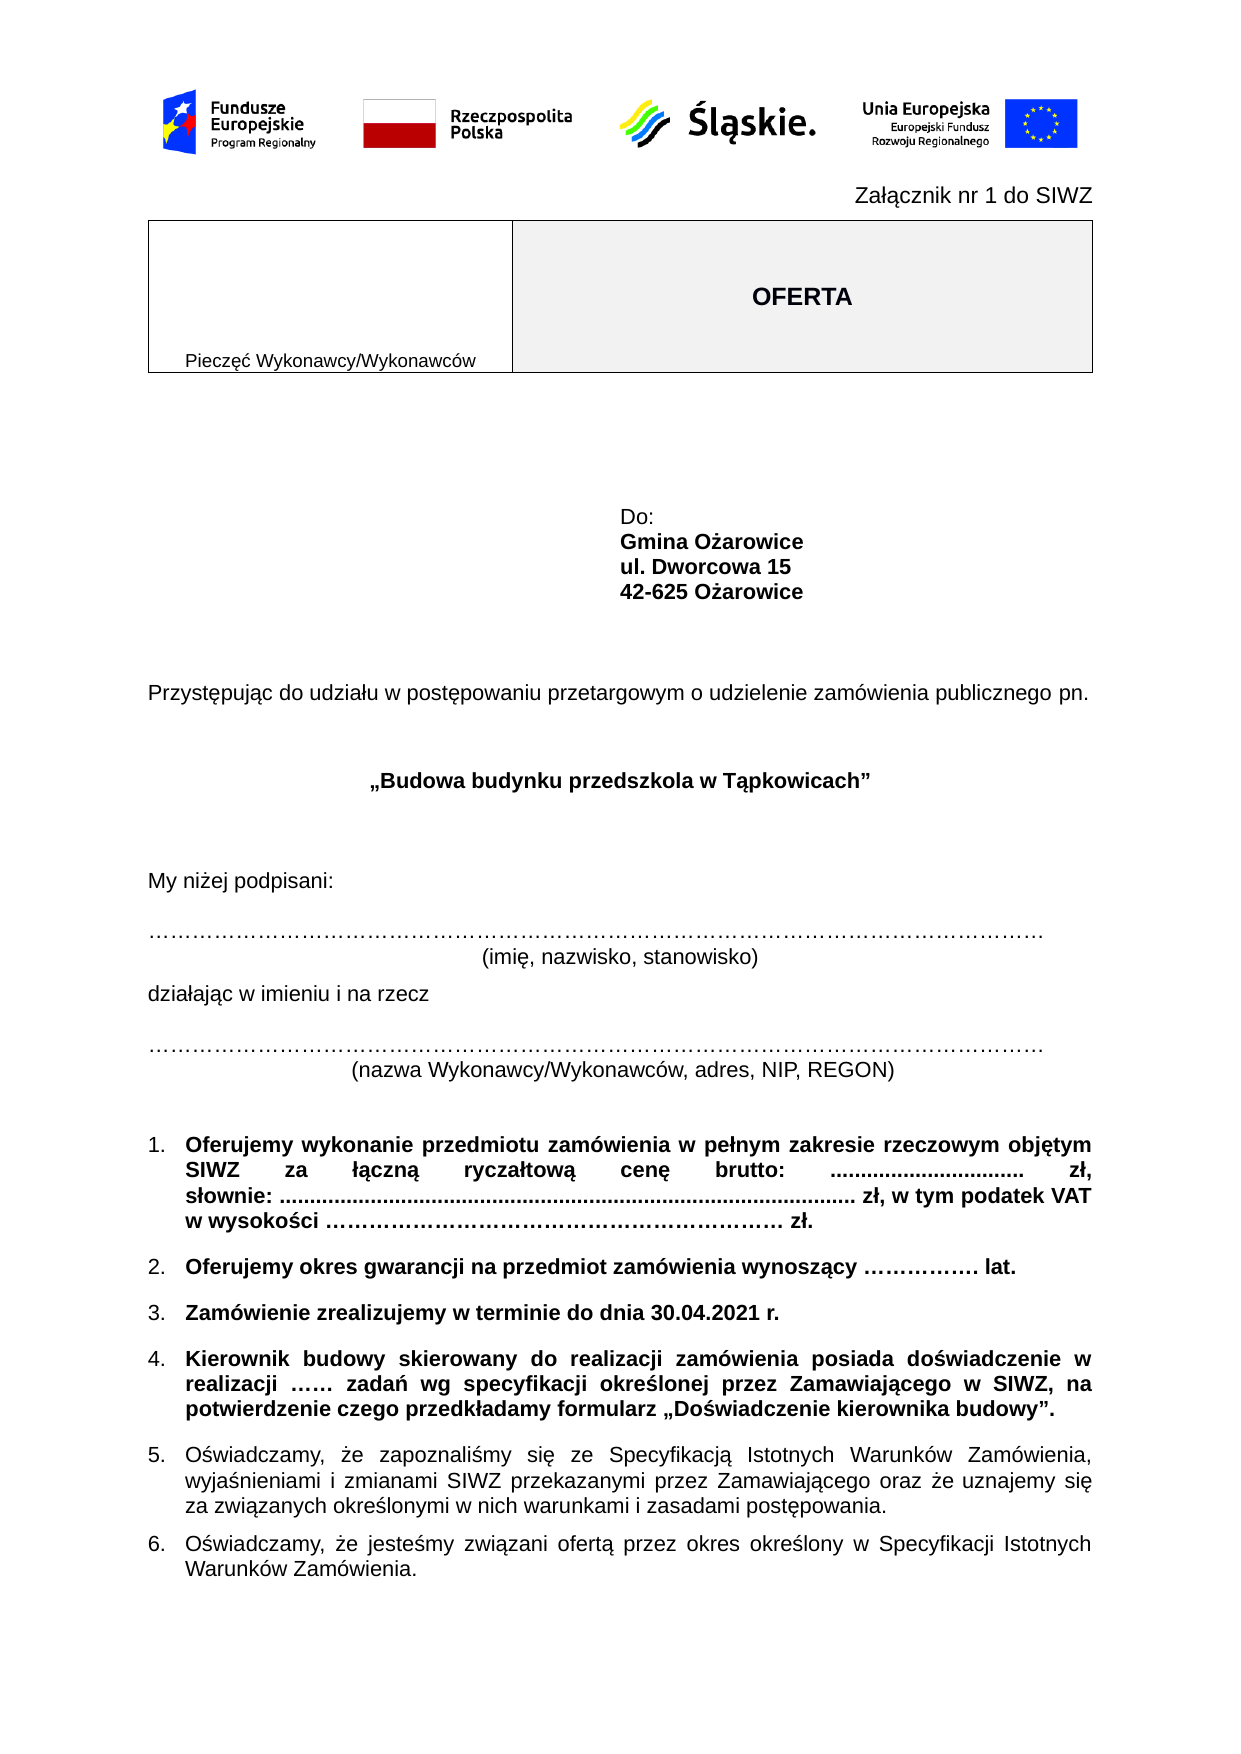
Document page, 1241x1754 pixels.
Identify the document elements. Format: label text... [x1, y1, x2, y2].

text (nazwa Wykonawcy/Wykonawców, adres, NIP, REGON) [148, 1057, 1093, 1082]
picture [147, 73, 1093, 169]
list Oświadczamy, że zapoznaliśmy się ze Specyfikacją Istotnych Warunków Zamówienia, wyjaśnieniami i zmianami SIWZ przekazanymi przez Zamawiającego oraz że uznajemy się za związanych określonymi w nich warunkami i zasadami postępowania. [148, 1442, 1093, 1518]
text …………………………………………………………………………………………………………… [148, 918, 1093, 943]
text My niżej podpisani: [148, 868, 1093, 893]
list Oferujemy wykonanie przedmiotu zamówienia w pełnym zakresie rzeczowym objętym SIWZ za łączną ryczałtową cenę brutto: ................................ zł, słownie: ............................................................................................... zł, w tym podatek VAT w wysokości ……………………………………………………… zł. [148, 1132, 1093, 1233]
text Przystępując do udziału w postępowaniu przetargowym o udzielenie zamówienia publicznego pn. [148, 680, 1093, 705]
text działając w imieniu i na rzecz [148, 981, 1093, 1006]
text „Budowa budynku przedszkola w Tąpkowicach” [148, 768, 1093, 793]
table_header Pieczęć Wykonawcy/Wykonawców [149, 221, 512, 372]
text Załącznik nr 1 do SIWZ [148, 182, 1093, 208]
list Zamówienie zrealizujemy w terminie do dnia 30.04.2021 r. [148, 1300, 1093, 1325]
text Gmina Ożarowice [620, 529, 1093, 554]
list Oświadczamy, że jesteśmy związani ofertą przez okres określony w Specyfikacji Istotnych Warunków Zamówienia. [148, 1530, 1093, 1581]
text 42-625 Ożarowice [620, 579, 1093, 604]
text ul. Dworcowa 15 [620, 554, 1093, 579]
text (imię, nazwisko, stanowisko) [148, 943, 1093, 969]
list Oferujemy okres gwarancji na przedmiot zamówienia wynoszący ……………. lat. [148, 1254, 1093, 1279]
text …………………………………………………………………………………………………………… [148, 1031, 1093, 1057]
table_header OFERTA [513, 221, 1092, 372]
text Do: [620, 503, 1093, 529]
list Kierownik budowy skierowany do realizacji zamówienia posiada doświadczenie w realizacji …… zadań wg specyfikacji określonej przez Zamawiającego w SIWZ, na potwierdzenie czego przedkładamy formularz „Doświadczenie kierownika budowy”. [148, 1346, 1093, 1421]
